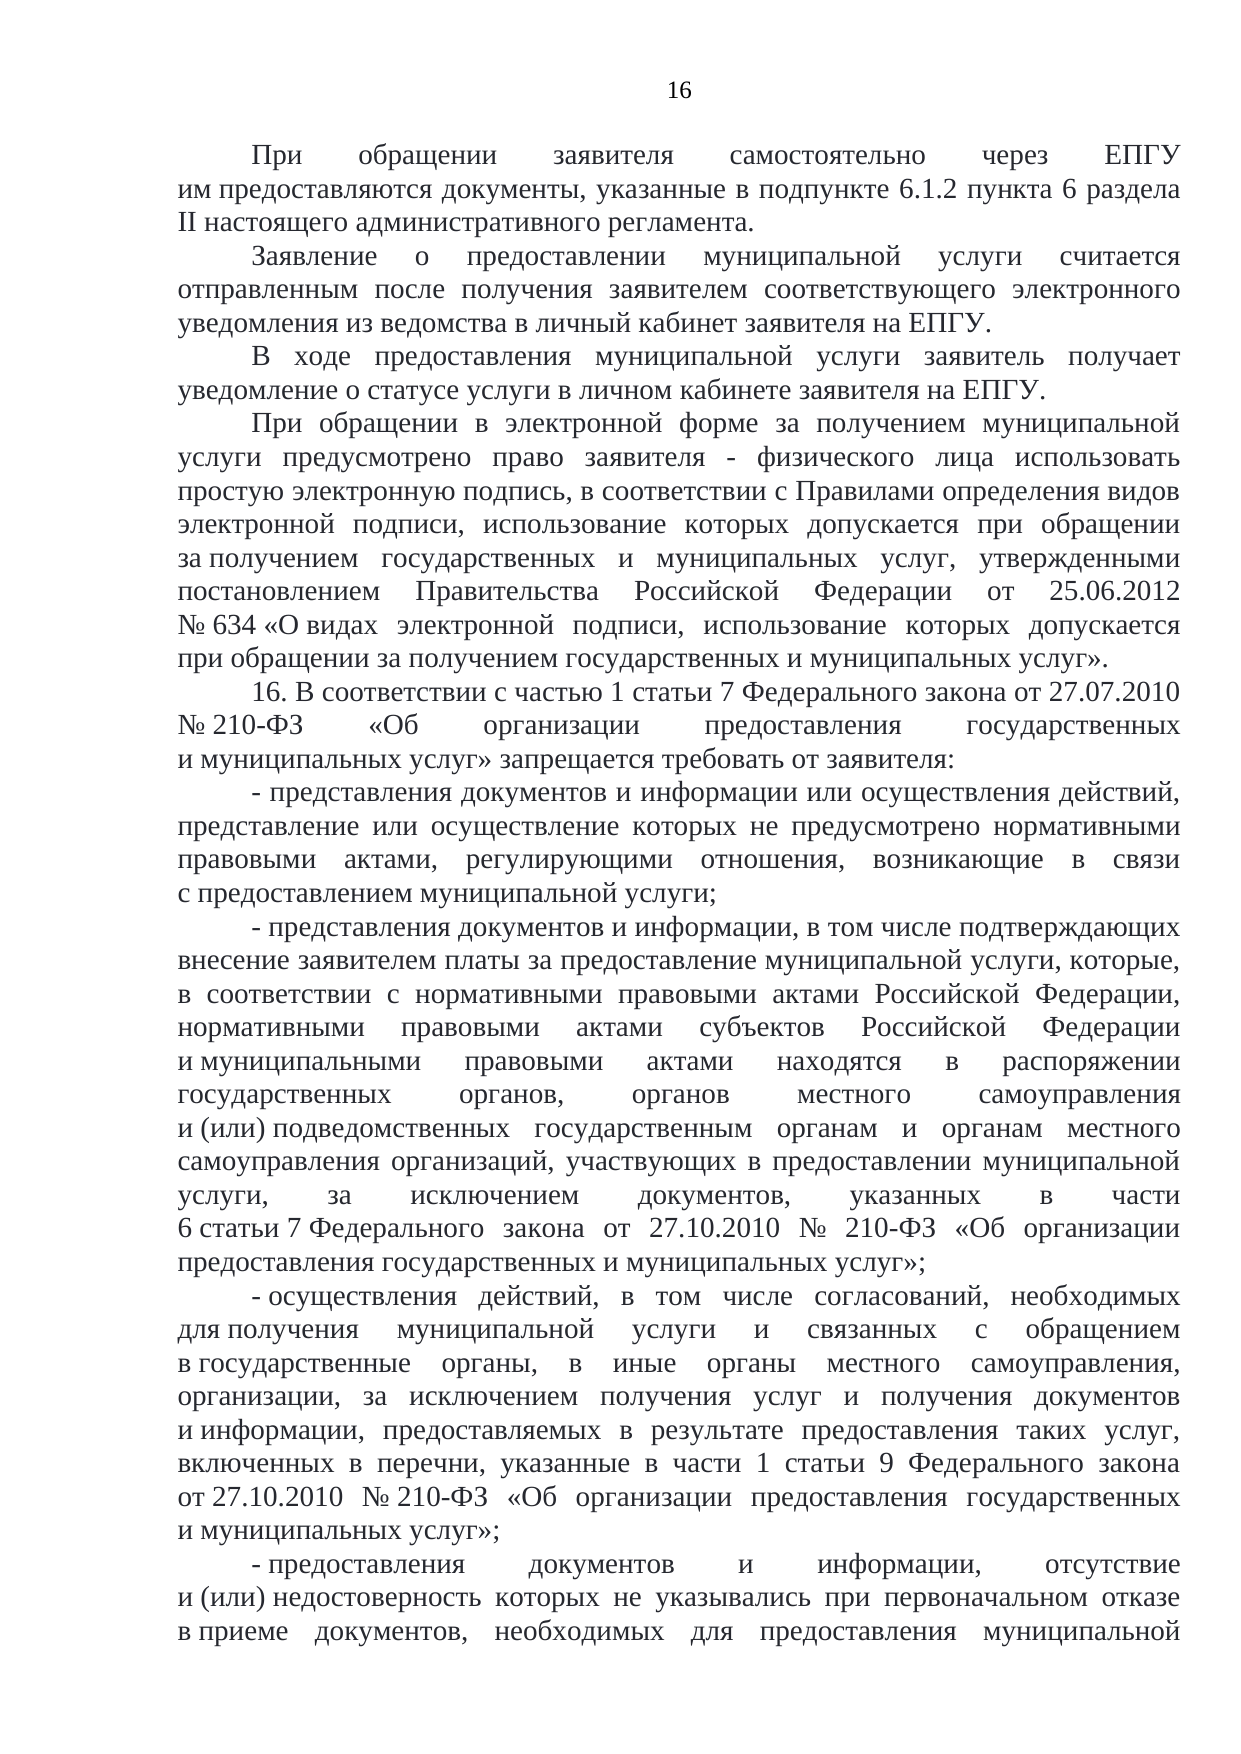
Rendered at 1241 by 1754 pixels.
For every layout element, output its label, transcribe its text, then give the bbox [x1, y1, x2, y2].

text - представления документов и информации, в том числе подтверждающих внесение заявителем платы за предоставление муниципальной услуги, которые, в соответствии с нормативными правовыми актами Российской Федерации, нормативными правовыми актами субъектов Российской Федерации и муниципальными правовыми актами находятся в распоряжении государственных органов, органов местного самоуправления и (или) подведомственных государственным органам и органам местного самоуправления организаций, участвующих в предоставлении муниципальной услуги, за исключением документов, указанных в части 6 статьи 7 Федерального закона от 27.10.2010 № 210-ФЗ «Об организации предоставления государственных и муниципальных услуг»; [177, 909, 1181, 1278]
text - представления документов и информации или осуществления действий, представление или осуществление которых не предусмотрено нормативными правовыми актами, регулирующими отношения, возникающие в связи с предоставлением муниципальной услуги; [177, 774, 1181, 909]
text При обращении в электронной форме за получением муниципальной услуги предусмотрено право заявителя - физического лица использовать простую электронную подпись, в соответствии с Правилами определения видов электронной подписи, использование которых допускается при обращении за получением государственных и муниципальных услуг, утвержденными постановлением Правительства Российской Федерации от 25.06.2012 № 634 «О видах электронной подписи, использование которых допускается при обращении за получением государственных и муниципальных услуг». [177, 406, 1181, 674]
text 16. В соответствии с частью 1 статьи 7 Федерального закона от 27.07.2010 № 210-ФЗ «Об организации предоставления государственных и муниципальных услуг» запрещается требовать от заявителя: [177, 674, 1181, 774]
text - осуществления действий, в том числе согласований, необходимых для получения муниципальной услуги и связанных с обращением в государственные органы, в иные органы местного самоуправления, организации, за исключением получения услуг и получения документов и информации, предоставляемых в результате предоставления таких услуг, включенных в перечни, указанные в части 1 статьи 9 Федерального закона от 27.10.2010 № 210-ФЗ «Об организации предоставления государственных и муниципальных услуг»; [177, 1278, 1181, 1546]
text Заявление о предоставлении муниципальной услуги считается отправленным после получения заявителем соответствующего электронного уведомления из ведомства в личный кабинет заявителя на ЕПГУ. [177, 238, 1181, 338]
text При обращении заявителя самостоятельно через ЕПГУ им предоставляются документы, указанные в подпункте 6.1.2 пункта 6 раздела II настоящего административного регламента. [177, 137, 1181, 238]
text В ходе предоставления муниципальной услуги заявитель получает уведомление о статусе услуги в личном кабинете заявителя на ЕПГУ. [177, 338, 1181, 406]
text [177, 1546, 1181, 1647]
